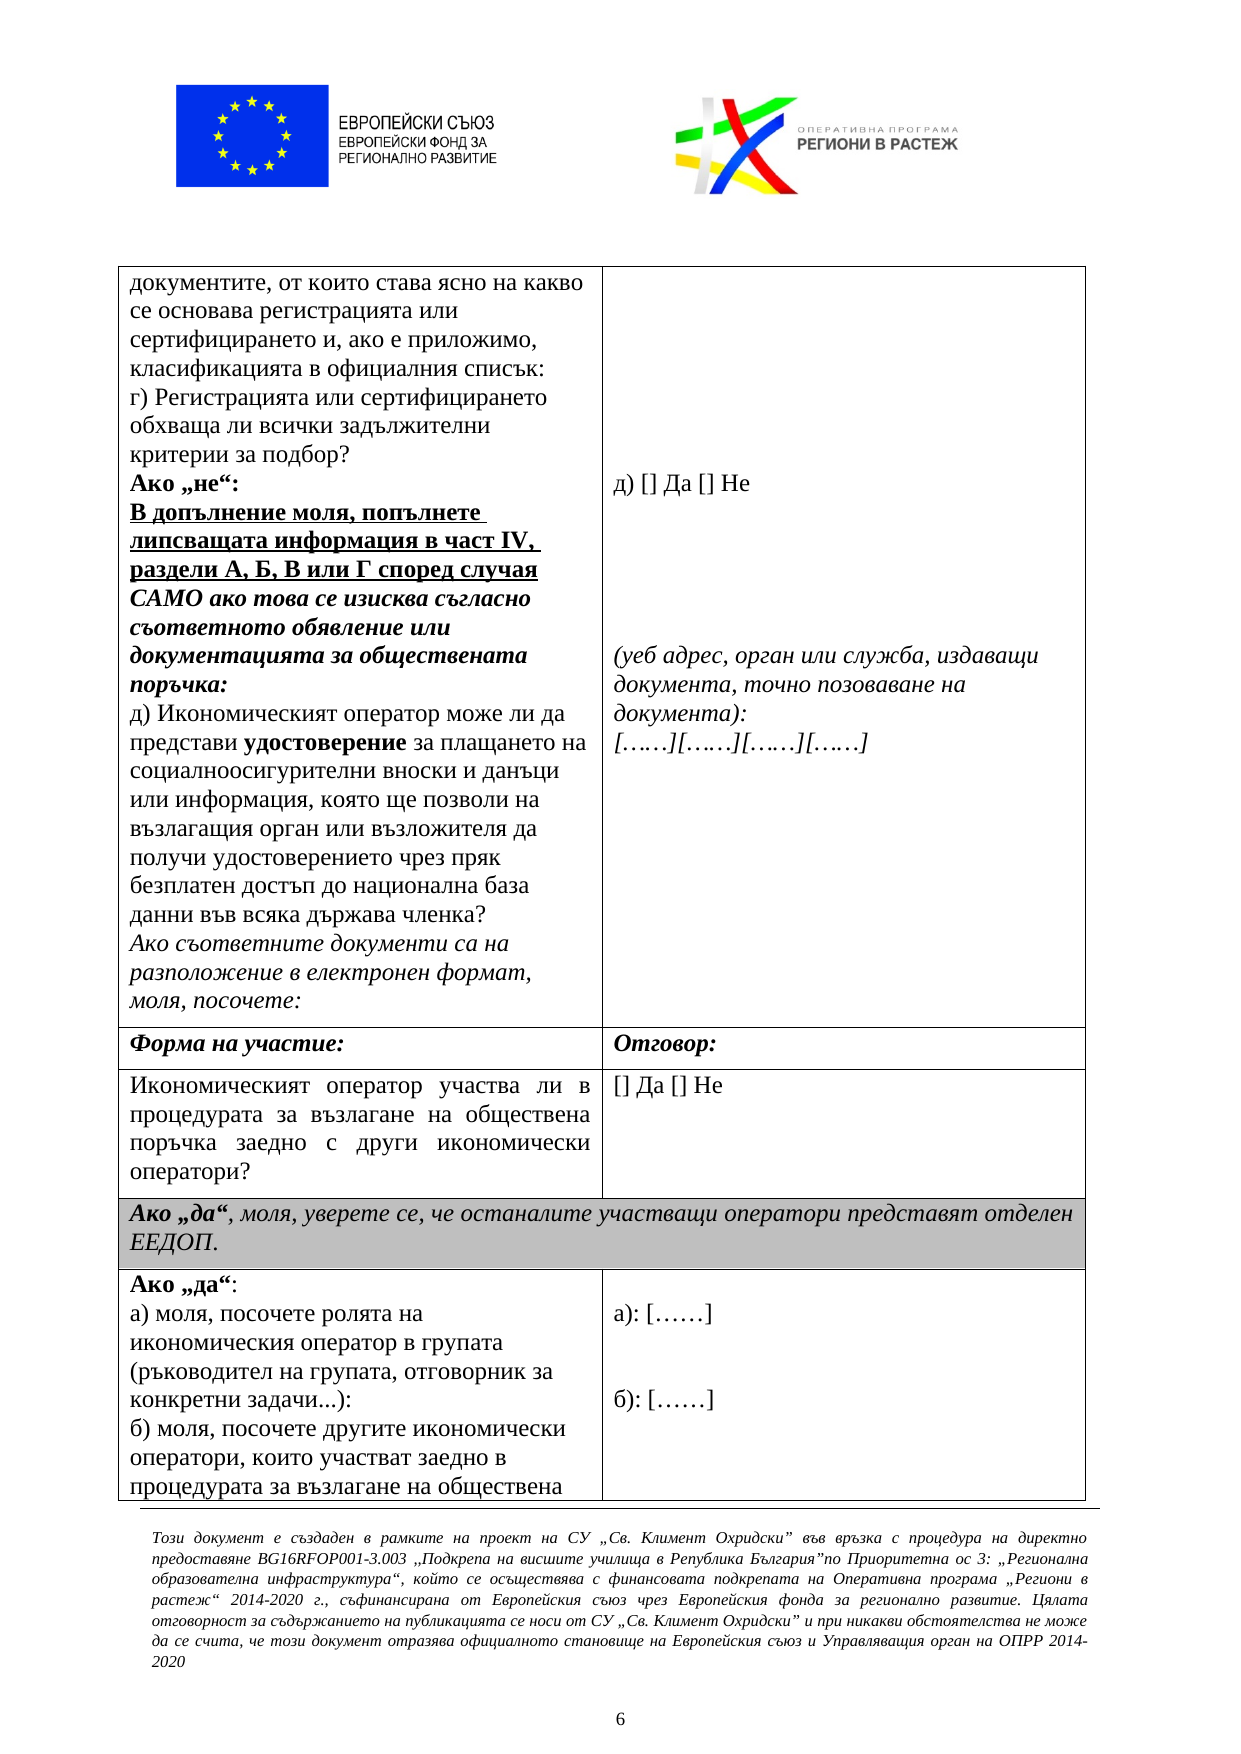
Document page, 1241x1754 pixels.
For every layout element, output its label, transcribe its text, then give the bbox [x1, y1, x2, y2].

picture [660, 89, 979, 201]
table_cell Ако „да“, моля, уверете се, че останалите участващи оператори представят отделен ЕЕДОП. [119, 1199, 1085, 1268]
table_cell Отговор: [603, 1028, 1085, 1069]
table_cell а): [……] б): [……] в): [……] [603, 1270, 1085, 1499]
table_cell Икономическият оператор участва ли в процедурата за възлагане на обществена поръчка заедно с други икономически оператори? [119, 1070, 602, 1197]
table_cell Форма на участие: [119, 1028, 602, 1069]
picture [161, 73, 525, 201]
table_cell [] Да [] Не [603, 1070, 1085, 1197]
